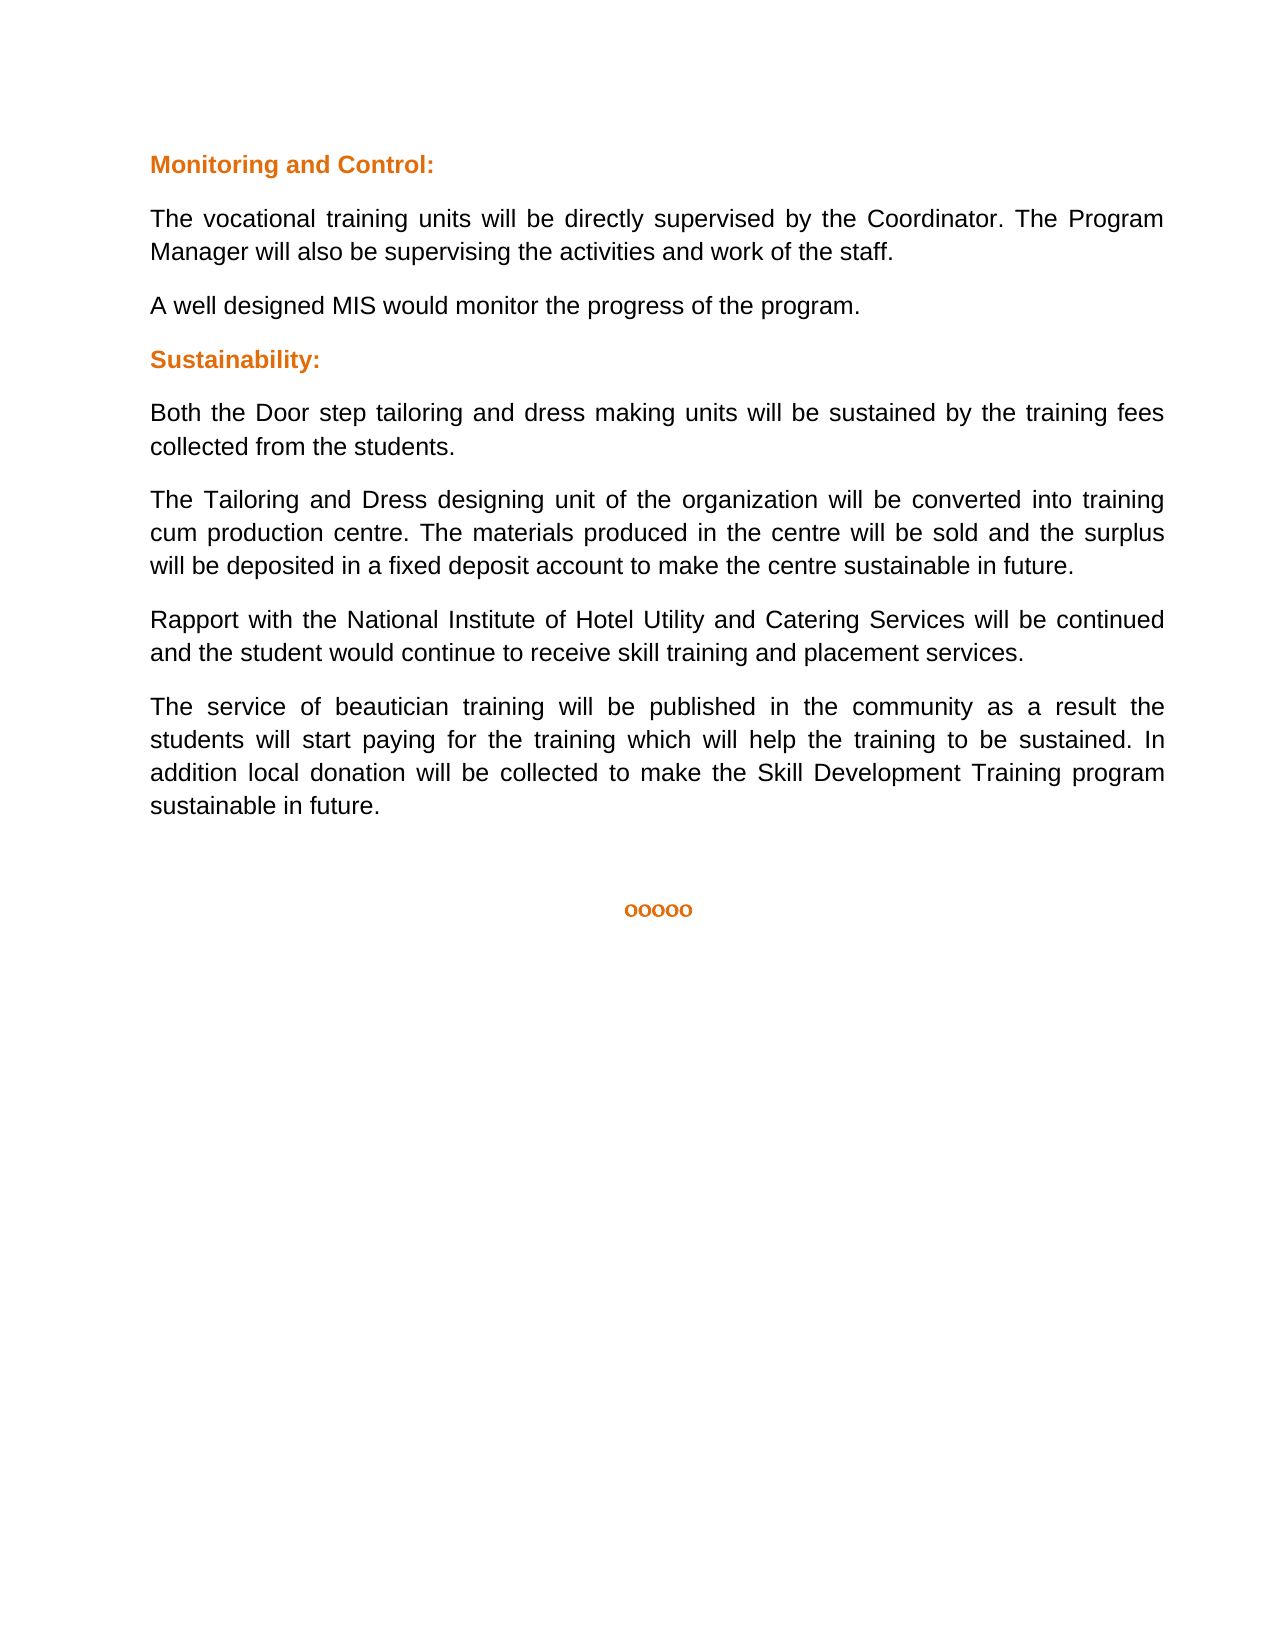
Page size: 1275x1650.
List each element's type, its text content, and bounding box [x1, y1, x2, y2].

text The service of beautician training will be published in the community as a result the students will start paying for the training which will help the training to be sustained. In addition local donation will be collected to make the Skill Development Training program sustainable in future. [150, 692, 1167, 820]
text Monitoring and Control: [150, 150, 1167, 179]
text The Tailoring and Dress designing unit of the organization will be converted into training cum production centre. The materials produced in the centre will be sold and the surplus will be deposited in a fixed deposit account to make the centre sustainable in future. [150, 485, 1167, 580]
text  [150, 899, 1167, 922]
text The vocational training units will be directly supervised by the Coordinator. The Program Manager will also be supervising the activities and work of the staff. [150, 204, 1167, 266]
text A well designed MIS would monitor the progress of the program. [150, 291, 1167, 319]
text Rapport with the National Institute of Hotel Utility and Catering Services will be continued and the student would continue to receive skill training and placement services. [150, 605, 1167, 667]
text Sustainability: [150, 344, 1167, 373]
text Both the Door step tailoring and dress making units will be sustained by the training fees collected from the students. [150, 398, 1167, 460]
